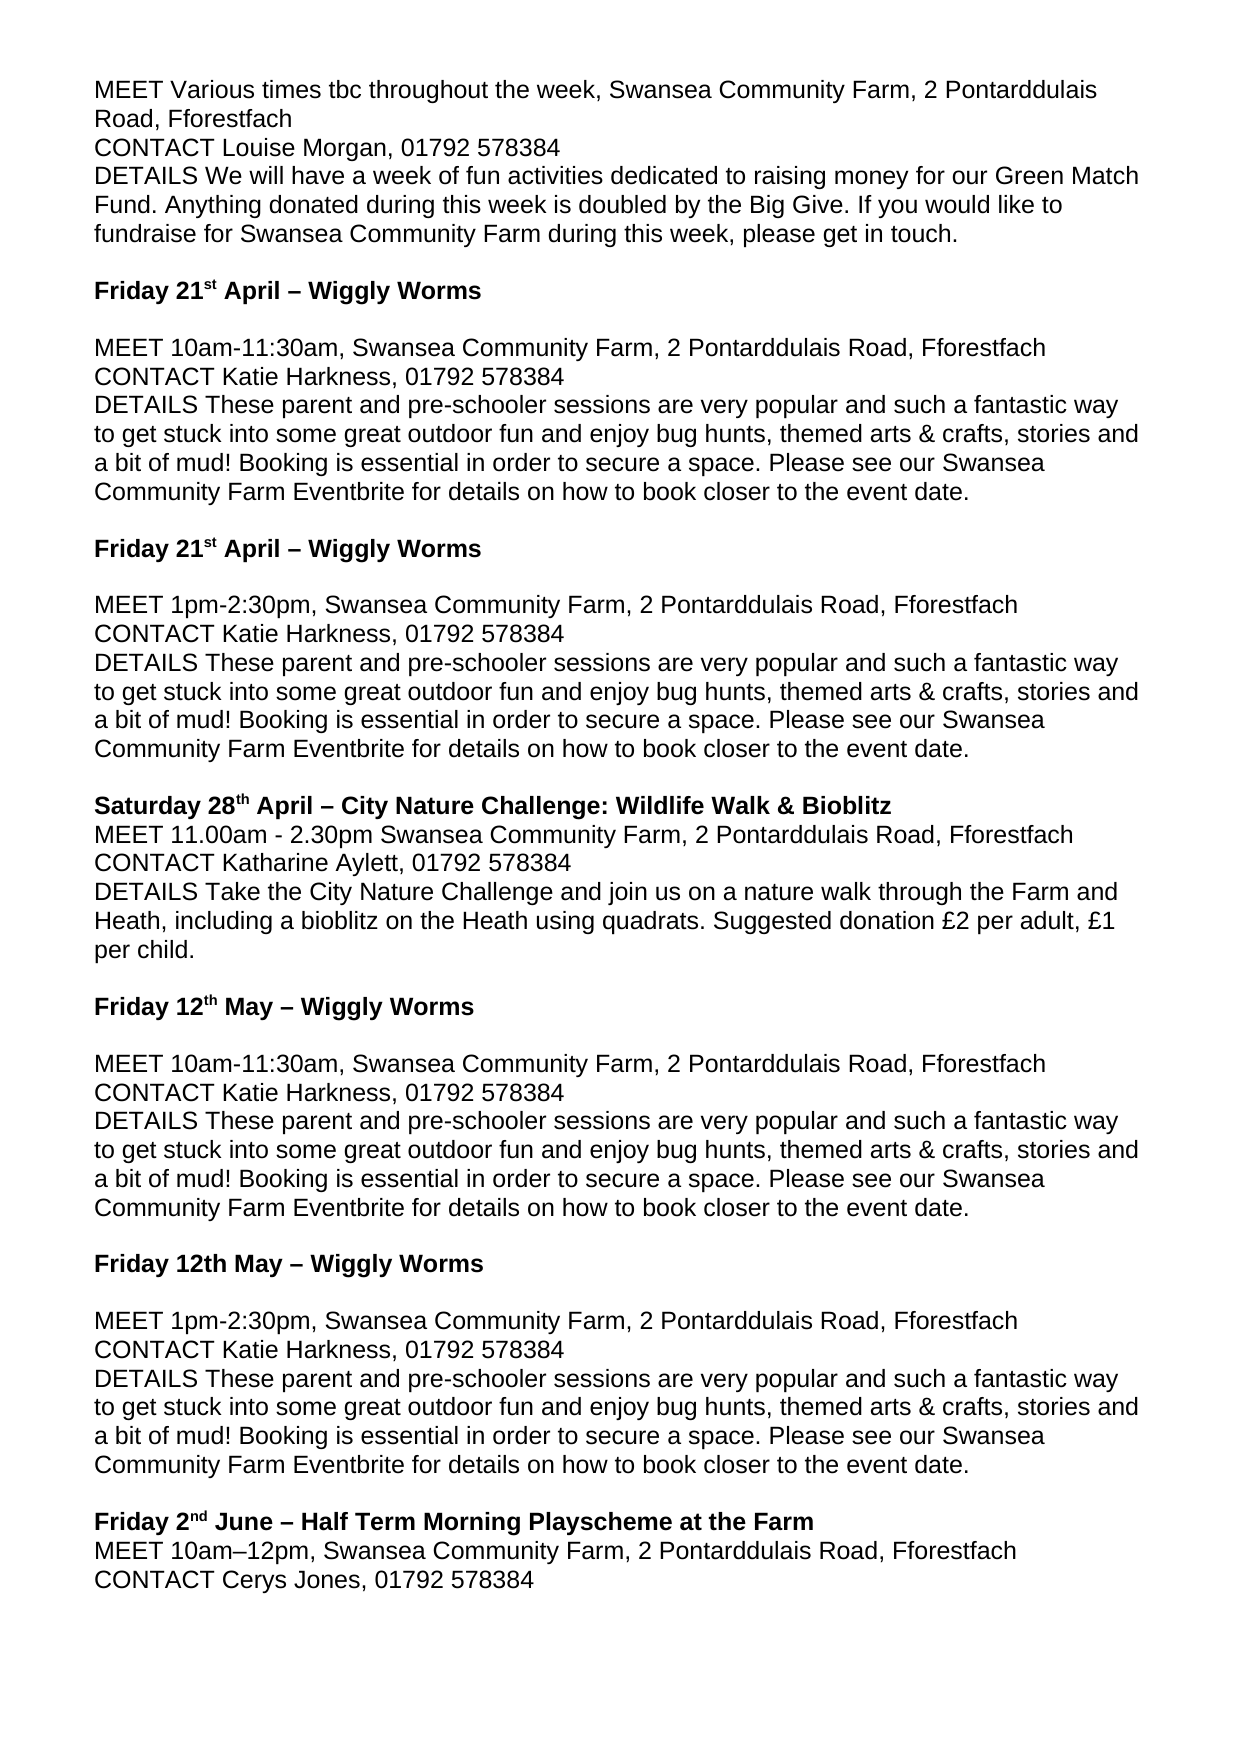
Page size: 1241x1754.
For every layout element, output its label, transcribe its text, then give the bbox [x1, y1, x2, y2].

text CONTACT Louise Morgan, 01792 578384 [94, 132, 1146, 161]
text Friday 12th May – Wiggly Worms [94, 992, 1146, 1021]
text MEET Various times tbc throughout the week, Swansea Community Farm, 2 Pontarddulais Road, Fforestfach [94, 75, 1146, 132]
text Friday 21st April – Wiggly Worms [94, 533, 1146, 562]
text MEET 1pm-2:30pm, Swansea Community Farm, 2 Pontarddulais Road, Fforestfach [94, 590, 1146, 619]
text DETAILS Take the City Nature Challenge and join us on a nature walk through the Farm and Heath, including a bioblitz on the Heath using quadrats. Suggested donation £2 per adult, £1 per child. [94, 877, 1146, 963]
text Saturday 28th April – City Nature Challenge: Wildlife Walk & Bioblitz [94, 791, 1146, 819]
text DETAILS These parent and pre-schooler sessions are very popular and such a fantastic way to get stuck into some great outdoor fun and enjoy bug hunts, themed arts & crafts, stories and a bit of mud! Booking is essential in order to secure a space. Please see our Swansea Community Farm Eventbrite for details on how to book closer to the event date. [94, 391, 1146, 506]
text MEET 10am-11:30am, Swansea Community Farm, 2 Pontarddulais Road, Fforestfach [94, 1049, 1146, 1078]
text Friday 12th May – Wiggly Worms [94, 1249, 1146, 1278]
text DETAILS These parent and pre-schooler sessions are very popular and such a fantastic way to get stuck into some great outdoor fun and enjoy bug hunts, themed arts & crafts, stories and a bit of mud! Booking is essential in order to secure a space. Please see our Swansea Community Farm Eventbrite for details on how to book closer to the event date. [94, 1364, 1146, 1479]
text CONTACT Katie Harkness, 01792 578384 [94, 362, 1146, 391]
text CONTACT Katie Harkness, 01792 578384 [94, 1335, 1146, 1364]
text CONTACT Katie Harkness, 01792 578384 [94, 619, 1146, 648]
text MEET 10am–12pm, Swansea Community Farm, 2 Pontarddulais Road, Fforestfach [94, 1536, 1146, 1565]
text DETAILS We will have a week of fun activities dedicated to raising money for our Green Match Fund. Anything donated during this week is doubled by the Big Give. If you would like to fundraise for Swansea Community Farm during this week, please get in touch. [94, 161, 1146, 247]
text DETAILS These parent and pre-schooler sessions are very popular and such a fantastic way to get stuck into some great outdoor fun and enjoy bug hunts, themed arts & crafts, stories and a bit of mud! Booking is essential in order to secure a space. Please see our Swansea Community Farm Eventbrite for details on how to book closer to the event date. [94, 1106, 1146, 1221]
text MEET 10am-11:30am, Swansea Community Farm, 2 Pontarddulais Road, Fforestfach [94, 333, 1146, 362]
text CONTACT Cerys Jones, 01792 578384 [94, 1565, 1146, 1594]
text CONTACT Katie Harkness, 01792 578384 [94, 1078, 1146, 1106]
text MEET 11.00am - 2.30pm Swansea Community Farm, 2 Pontarddulais Road, Fforestfach [94, 819, 1146, 848]
text CONTACT Katharine Aylett, 01792 578384 [94, 848, 1146, 877]
text Friday 2nd June – Half Term Morning Playscheme at the Farm [94, 1507, 1146, 1536]
text DETAILS These parent and pre-schooler sessions are very popular and such a fantastic way to get stuck into some great outdoor fun and enjoy bug hunts, themed arts & crafts, stories and a bit of mud! Booking is essential in order to secure a space. Please see our Swansea Community Farm Eventbrite for details on how to book closer to the event date. [94, 648, 1146, 763]
text MEET 1pm-2:30pm, Swansea Community Farm, 2 Pontarddulais Road, Fforestfach [94, 1306, 1146, 1335]
text Friday 21st April – Wiggly Worms [94, 276, 1146, 305]
